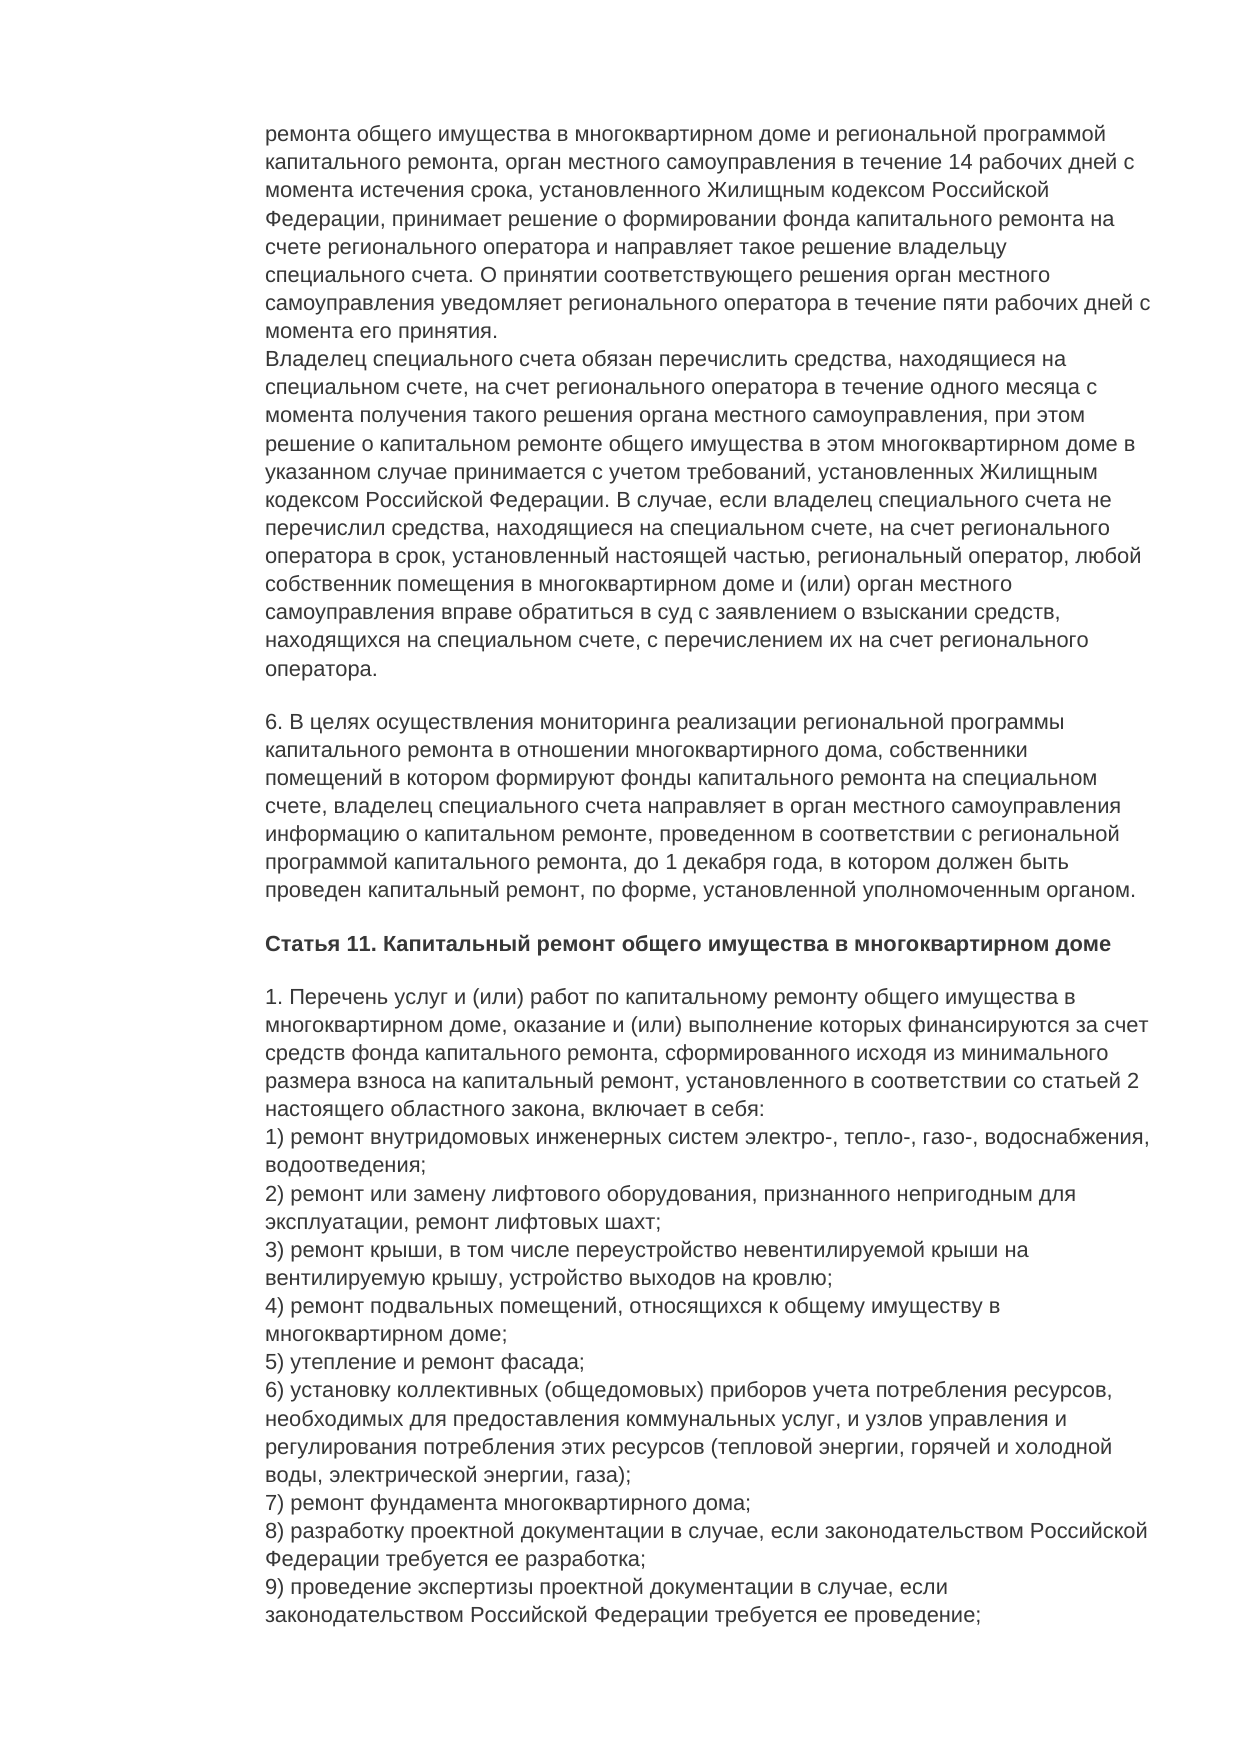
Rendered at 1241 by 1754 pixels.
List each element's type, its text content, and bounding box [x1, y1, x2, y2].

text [265, 981, 1152, 1627]
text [265, 118, 1152, 681]
text 6. В целях осуществления мониторинга реализации региональной программы капитального ремонта в отношении многоквартирного дома, собственники помещений в котором формируют фонды капитального ремонта на специальном счете, владелец специального счета направляет в орган местного самоуправления информацию о капитальном ремонте, проведенном в соответствии с региональной программой капитального ремонта, до 1 декабря года, в котором должен быть проведен капитальный ремонт, по форме, установленной уполномоченным органом. [265, 706, 1152, 902]
text Статья 11. Капитальный ремонт общего имущества в многоквартирном доме [265, 927, 1152, 956]
